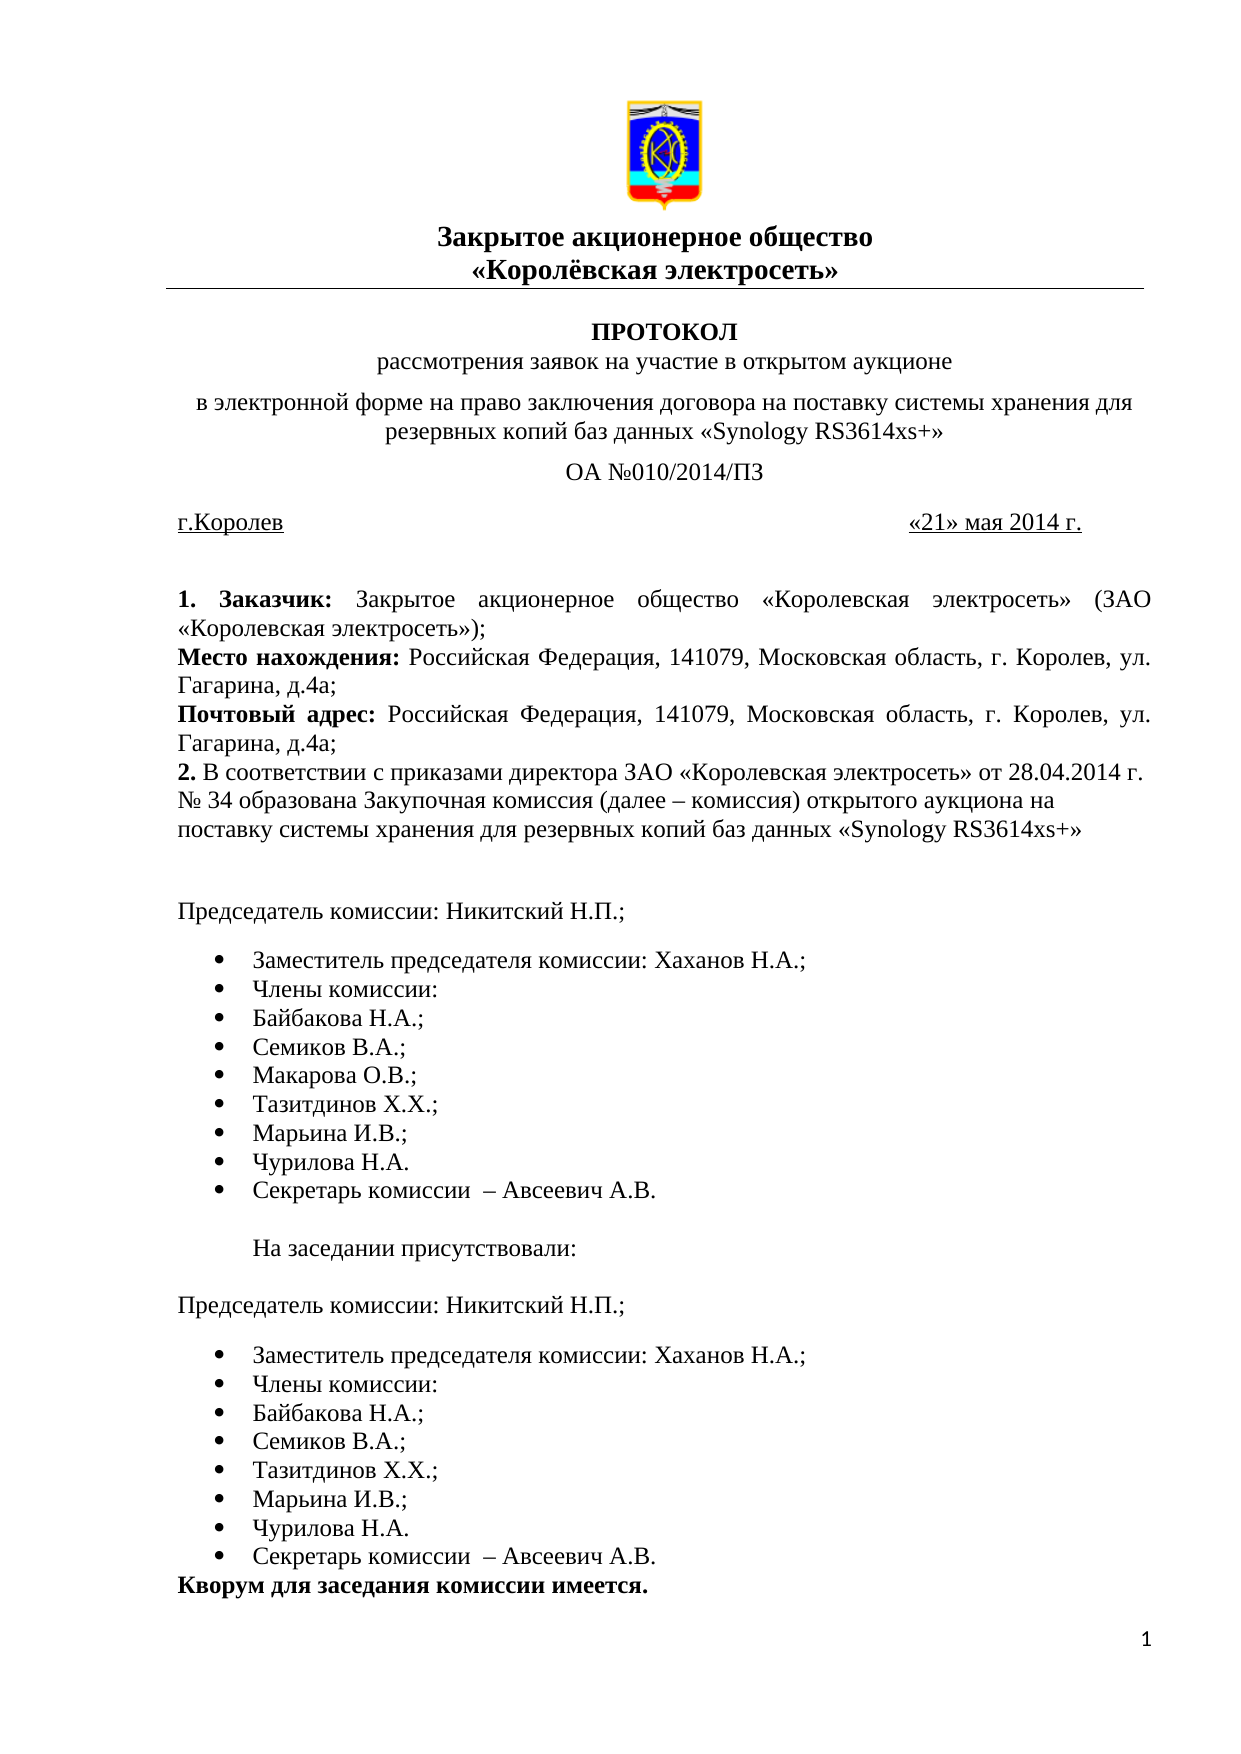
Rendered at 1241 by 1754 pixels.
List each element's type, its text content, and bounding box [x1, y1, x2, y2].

list Семиков В.А.; [215, 1032, 1152, 1061]
text На заседании присутствовали: [252, 1233, 1152, 1262]
text «Королёвская электросеть» [166, 252, 1144, 288]
list Тазитдинов Х.Х.; [215, 1455, 1152, 1484]
list Заместитель председателя комиссии: Хаханов Н.А.; [215, 946, 1152, 974]
text ПРОТОКОЛ [177, 317, 1152, 346]
subtitle в электронной форме на право заключения договора на поставку системы хранения для резервных копий баз данных «Synology RS3614xs+» [177, 387, 1152, 444]
list Члены комиссии: [215, 974, 1152, 1003]
text ОА №010/2014/ПЗ [177, 457, 1152, 486]
text г.Королев «21» мая 2014 г. [177, 507, 1152, 535]
text Председатель комиссии: Никитский Н.П.; [177, 896, 1152, 925]
list Тазитдинов Х.Х.; [215, 1089, 1152, 1118]
list Байбакова Н.А.; [215, 1398, 1152, 1426]
list Чурилова Н.А. [215, 1147, 1152, 1176]
list Секретарь комиссии – Авсеевич А.В. [215, 1176, 1152, 1204]
list Семиков В.А.; [215, 1426, 1152, 1455]
list Марьина И.В.; [215, 1118, 1152, 1147]
text Закрытое акционерное общество [166, 219, 1144, 252]
list Байбакова Н.А.; [215, 1003, 1152, 1032]
list Макарова О.В.; [215, 1061, 1152, 1089]
list Чурилова Н.А. [215, 1513, 1152, 1541]
list Марьина И.В.; [215, 1484, 1152, 1513]
subtitle 2. В соответствии с приказами директора ЗАО «Королевская электросеть» от 28.04.2014 г. № 34 образована Закупочная комиссия (далее – комиссия) открытого аукциона на поставку системы хранения для резервных копий баз данных «Synology RS3614xs+» [177, 757, 1152, 843]
text Место нахождения: Российская Федерация, 141079, Московская область, г. Королев, ул. Гагарина, д.4а; [177, 642, 1152, 699]
text Председатель комиссии: Никитский Н.П.; [177, 1291, 1152, 1319]
text 1. Заказчик: Закрытое акционерное общество «Королевская электросеть» (ЗАО «Королевская электросеть»); [177, 584, 1152, 642]
text Кворум для заседания комиссии имеется. [177, 1570, 1152, 1599]
text рассмотрения заявок на участие в открытом аукционе [177, 346, 1152, 374]
list Заместитель председателя комиссии: Хаханов Н.А.; [215, 1340, 1152, 1369]
list Члены комиссии: [215, 1369, 1152, 1398]
list Секретарь комиссии – Авсеевич А.В. [215, 1541, 1152, 1570]
text Почтовый адрес: Российская Федерация, 141079, Московская область, г. Королев, ул. Гагарина, д.4а; [177, 699, 1152, 757]
